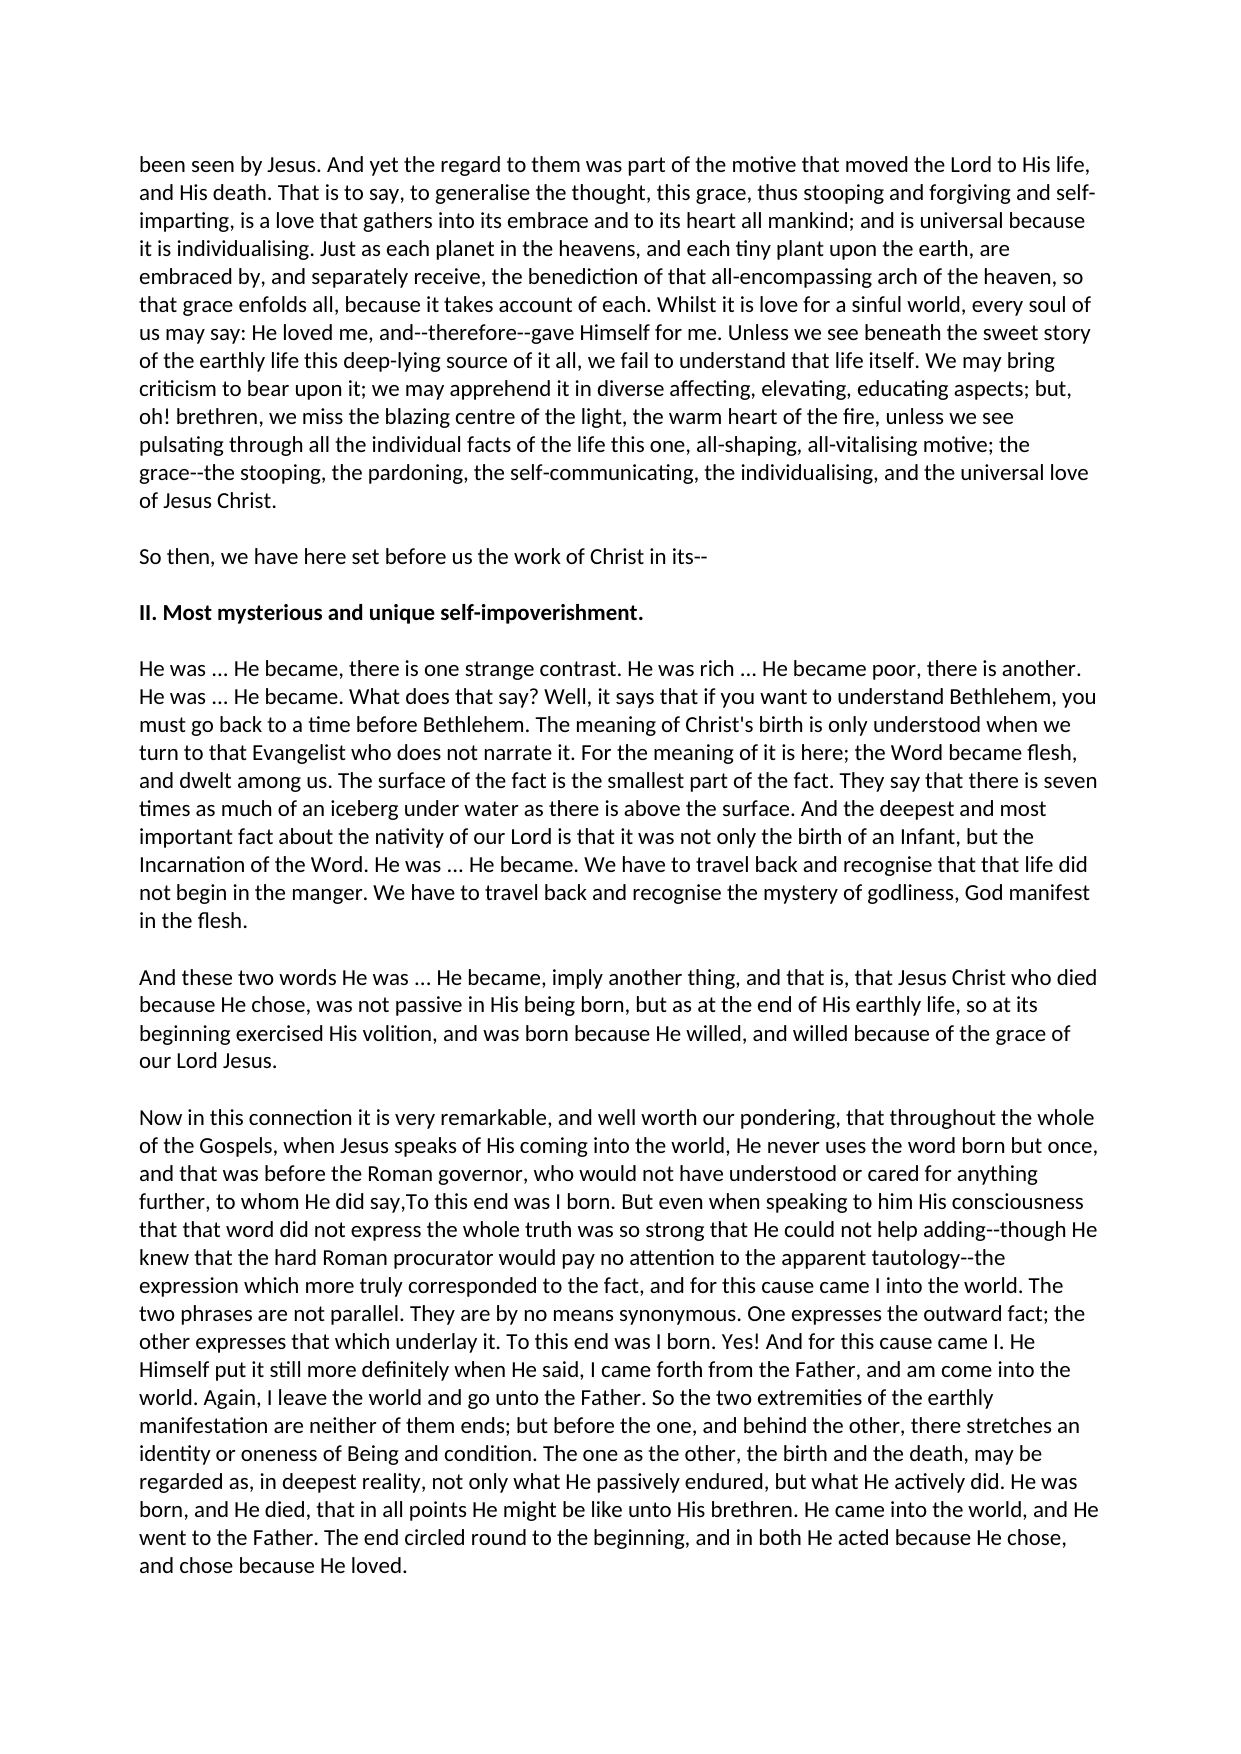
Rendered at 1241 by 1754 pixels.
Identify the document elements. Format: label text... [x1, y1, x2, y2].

text And these two words He was ... He became, imply another thing, and that is, that Jesus Christ who died because He chose, was not passive in His being born, but as at the end of His earthly life, so at its beginning exercised His volition, and was born because He willed, and willed because of the grace of our Lord Jesus. [139, 963, 1101, 1075]
text So then, we have here set before us the work of Christ in its-- [139, 542, 1101, 570]
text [139, 150, 1101, 514]
text He was ... He became, there is one strange contrast. He was rich ... He became poor, there is another. He was ... He became. What does that say? Well, it says that if you want to understand Bethlehem, you must go back to a time before Bethlehem. The meaning of Christ's birth is only understood when we turn to that Evangelist who does not narrate it. For the meaning of it is here; the Word became flesh, and dwelt among us. The surface of the fact is the smallest part of the fact. They say that there is seven times as much of an iceberg under water as there is above the surface. And the deepest and most important fact about the nativity of our Lord is that it was not only the birth of an Infant, but the Incarnation of the Word. He was ... He became. We have to travel back and recognise that that life did not begin in the manger. We have to travel back and recognise the mystery of godliness, God manifest in the flesh. [139, 654, 1101, 934]
text II. Most mysterious and unique self-impoverishment. [139, 598, 1101, 626]
text Now in this connection it is very remarkable, and well worth our pondering, that throughout the whole of the Gospels, when Jesus speaks of His coming into the world, He never uses the word born but once, and that was before the Roman governor, who would not have understood or cared for anything further, to whom He did say,To this end was I born. But even when speaking to him His consciousness that that word did not express the whole truth was so strong that He could not help adding--though He knew that the hard Roman procurator would pay no attention to the apparent tautology--the expression which more truly corresponded to the fact, and for this cause came I into the world. The two phrases are not parallel. They are by no means synonymous. One expresses the outward fact; the other expresses that which underlay it. To this end was I born. Yes! And for this cause came I. He Himself put it still more definitely when He said, I came forth from the Father, and am come into the world. Again, I leave the world and go unto the Father. So the two extremities of the earthly manifestation are neither of them ends; but before the one, and behind the other, there stretches an identity or oneness of Being and condition. The one as the other, the birth and the death, may be regarded as, in deepest reality, not only what He passively endured, but what He actively did. He was born, and He died, that in all points He might be like unto His brethren. He came into the world, and He went to the Father. The end circled round to the beginning, and in both He acted because He chose, and chose because He loved. [139, 1103, 1101, 1579]
